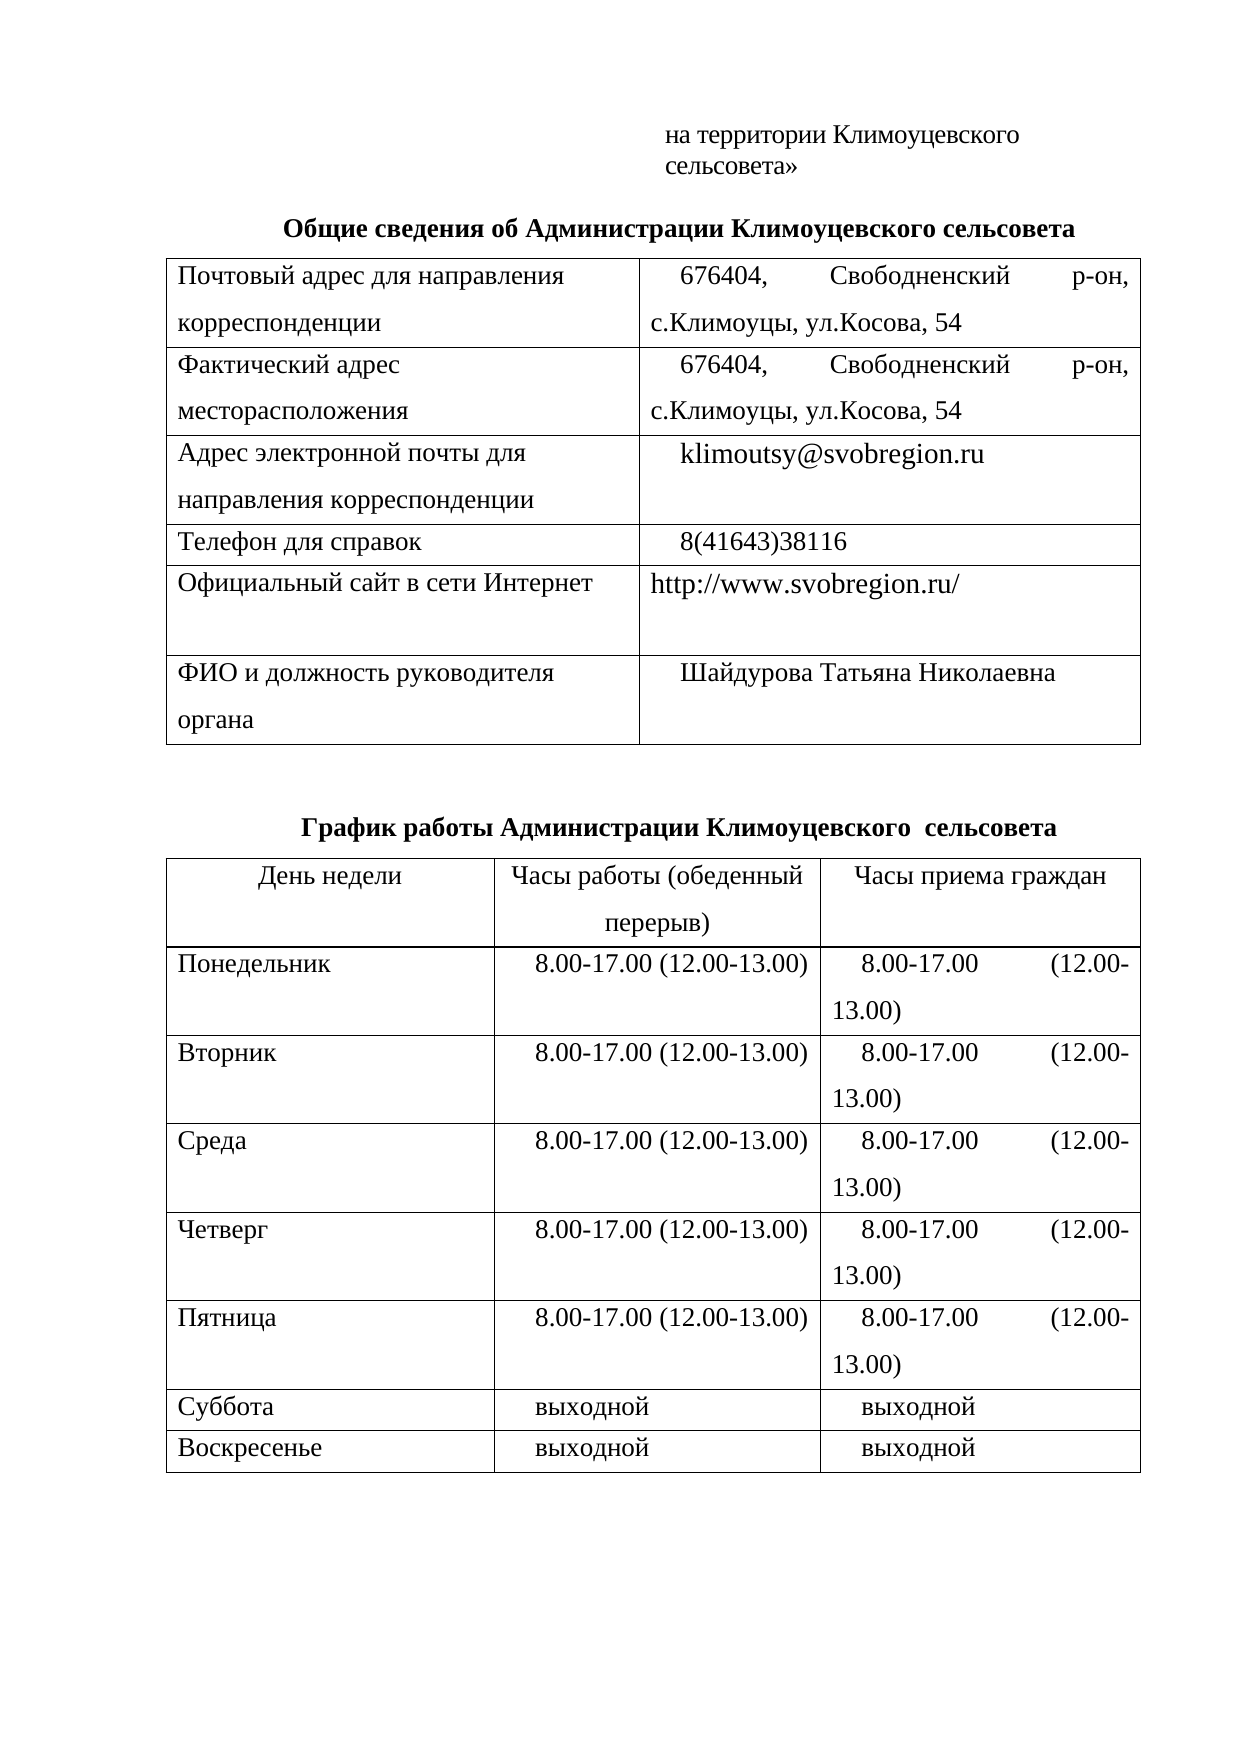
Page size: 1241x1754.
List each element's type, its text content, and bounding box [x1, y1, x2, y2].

text График работы Администрации Климоуцевского сельсовета [177, 811, 1152, 842]
table_header Почтовый адрес для направления корреспонденции [167, 259, 639, 347]
table_cell Телефон для справок [167, 525, 639, 565]
table_cell Адрес электронной почты для направления корреспонденции [167, 436, 639, 524]
table_cell 8.00-17.00 (12.00-13.00) [495, 1301, 820, 1388]
table_cell выходной [821, 1390, 1140, 1430]
table_cell Понедельник [167, 948, 494, 1035]
table_cell выходной [495, 1390, 820, 1430]
table_header День недели [167, 859, 494, 946]
table_cell Фактический адрес месторасположения [167, 348, 639, 435]
text Общие сведения об Администрации Климоуцевского сельсовета [177, 212, 1152, 243]
table_cell Четверг [167, 1213, 494, 1300]
table_cell Пятница [167, 1301, 494, 1388]
table_cell klimoutsy@svobregion.ru [640, 436, 1140, 524]
table_cell Официальный сайт в сети Интернет [167, 566, 639, 655]
table_cell 8.00-17.00 (12.00-13.00) [495, 1036, 820, 1123]
table_cell Вторник [167, 1036, 494, 1123]
table_cell Воскресенье [167, 1431, 494, 1472]
table_cell http://www.svobregion.ru/ [640, 566, 1140, 655]
table_cell 8.00-17.00 (12.00-13.00) [495, 1124, 820, 1212]
table_cell 8.00-17.00 (12.00-13.00) [821, 1036, 1140, 1123]
table_cell 8(41643)38116 [640, 525, 1140, 565]
table_cell выходной [821, 1431, 1140, 1472]
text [665, 118, 1152, 180]
table_cell Суббота [167, 1390, 494, 1430]
table_header Часы работы (обеденный перерыв) [495, 859, 820, 946]
table_cell Среда [167, 1124, 494, 1212]
table_cell 8.00-17.00 (12.00-13.00) [495, 1213, 820, 1300]
table_cell 8.00-17.00 (12.00-13.00) [821, 948, 1140, 1035]
table_cell 8.00-17.00 (12.00-13.00) [495, 948, 820, 1035]
table_header Часы приема граждан [821, 859, 1140, 946]
table_cell Шайдурова Татьяна Николаевна [640, 656, 1140, 744]
table_cell ФИО и должность руководителя органа [167, 656, 639, 744]
table_header 676404, Свободненский р-он, с.Климоуцы, ул.Косова, 54 [640, 259, 1140, 347]
table_cell 8.00-17.00 (12.00-13.00) [821, 1301, 1140, 1388]
table_cell 676404, Свободненский р-он, с.Климоуцы, ул.Косова, 54 [640, 348, 1140, 435]
table_cell 8.00-17.00 (12.00-13.00) [821, 1213, 1140, 1300]
table_cell 8.00-17.00 (12.00-13.00) [821, 1124, 1140, 1212]
table_cell выходной [495, 1431, 820, 1472]
